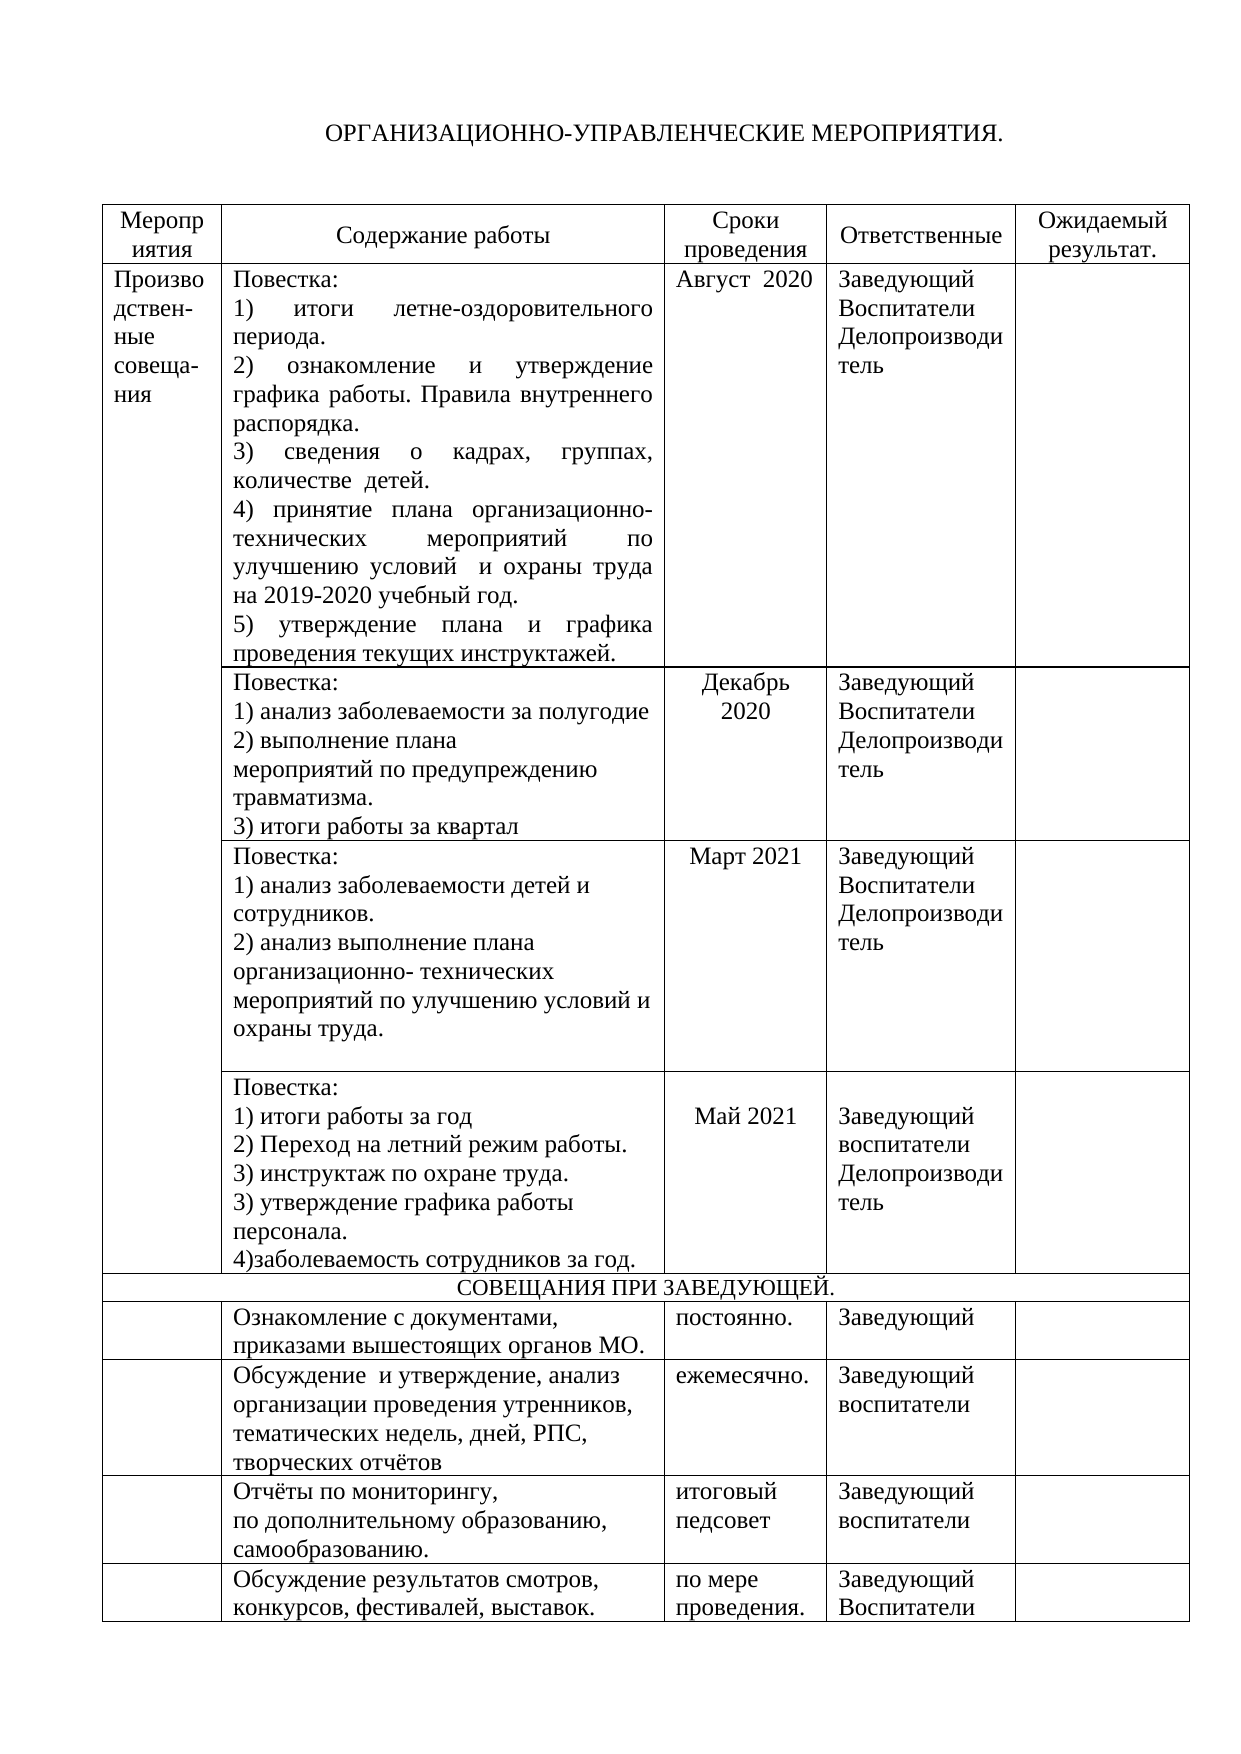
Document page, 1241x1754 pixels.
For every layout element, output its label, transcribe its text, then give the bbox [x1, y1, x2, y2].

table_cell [222, 1564, 664, 1621]
table_cell [1016, 1564, 1189, 1621]
table_header Мероприятия [103, 205, 221, 263]
table_header Содержание работы [222, 205, 664, 263]
table_cell Март 2021 [665, 841, 826, 1071]
table_cell [1016, 1072, 1189, 1273]
table_cell [103, 1360, 221, 1475]
table_header Ответственные [827, 205, 1015, 263]
table_cell по мере проведения. [665, 1564, 826, 1621]
table_cell [103, 1476, 221, 1563]
table_header Ожидаемый результат. [1016, 205, 1189, 263]
table_cell Заведующий [827, 1302, 1015, 1359]
table_cell [103, 1302, 221, 1359]
table_cell Производствен-ные совеща-ния [103, 264, 221, 1273]
table_cell Заведующий Воспитатели Делопроизводитель [827, 668, 1015, 840]
table_cell [1016, 264, 1189, 666]
table_cell Заведующий Воспитатели Делопроизводитель [827, 264, 1015, 666]
table_cell [103, 1564, 221, 1621]
table_cell Повестка: 1) анализ заболеваемости детей и сотрудников. 2) анализ выполнение плана организационно- технических мероприятий по улучшению условий и охраны труда. [222, 841, 664, 1071]
table_cell Повестка: 1) итоги работы за год 2) Переход на летний режим работы. 3) инструктаж по охране труда. 3) утверждение графика работы персонала. 4)заболеваемость сотрудников за год. [222, 1072, 664, 1273]
table_cell Заведующий воспитатели Делопроизводитель [827, 1072, 1015, 1273]
table_cell [1016, 1360, 1189, 1475]
table_cell Обсуждение и утверждение, анализ организации проведения утренников, тематических недель, дней, РПС, творческих отчётов [222, 1360, 664, 1475]
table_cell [827, 1564, 1015, 1621]
table_cell Заведующий воспитатели [827, 1360, 1015, 1475]
table_cell постоянно. [665, 1302, 826, 1359]
table_cell Отчёты по мониторингу, по дополнительному образованию, самообразованию. [222, 1476, 664, 1563]
table_cell [1016, 841, 1189, 1071]
table_cell СОВЕЩАНИЯ ПРИ ЗАВЕДУЮЩЕЙ. [103, 1274, 1189, 1301]
table_cell итоговый педсовет [665, 1476, 826, 1563]
table_cell Повестка: 1) анализ заболеваемости за полугодие 2) выполнение плана мероприятий по предупреждению травматизма. 3) итоги работы за квартал [222, 668, 664, 840]
table_cell Заведующий Воспитатели Делопроизводитель [827, 841, 1015, 1071]
table_cell Декабрь 2020 [665, 668, 826, 840]
table_cell Повестка: 1) итоги летне-оздоровительного периода. 2) ознакомление и утверждение графика работы. Правила внутреннего распорядка. 3) сведения о кадрах, группах, количестве детей. 4) принятие плана организационно- технических мероприятий по улучшению условий и охраны труда на 2019-2020 учебный год. 5) утверждение плана и графика проведения текущих инструктажей. [222, 264, 664, 666]
table_cell Ознакомление с документами, приказами вышестоящих органов МО. [222, 1302, 664, 1359]
table_cell Август 2020 [665, 264, 826, 666]
table_cell Май 2021 [665, 1072, 826, 1273]
table_cell [1016, 1302, 1189, 1359]
table_cell ежемесячно. [665, 1360, 826, 1475]
table_cell [1016, 1476, 1189, 1563]
table_cell [1016, 668, 1189, 840]
table_cell Заведующий воспитатели [827, 1476, 1015, 1563]
text ОРГАНИЗАЦИОННО-УПРАВЛЕНЧЕСКИЕ МЕРОПРИЯТИЯ. [177, 118, 1152, 147]
table_header Сроки проведения [665, 205, 826, 263]
